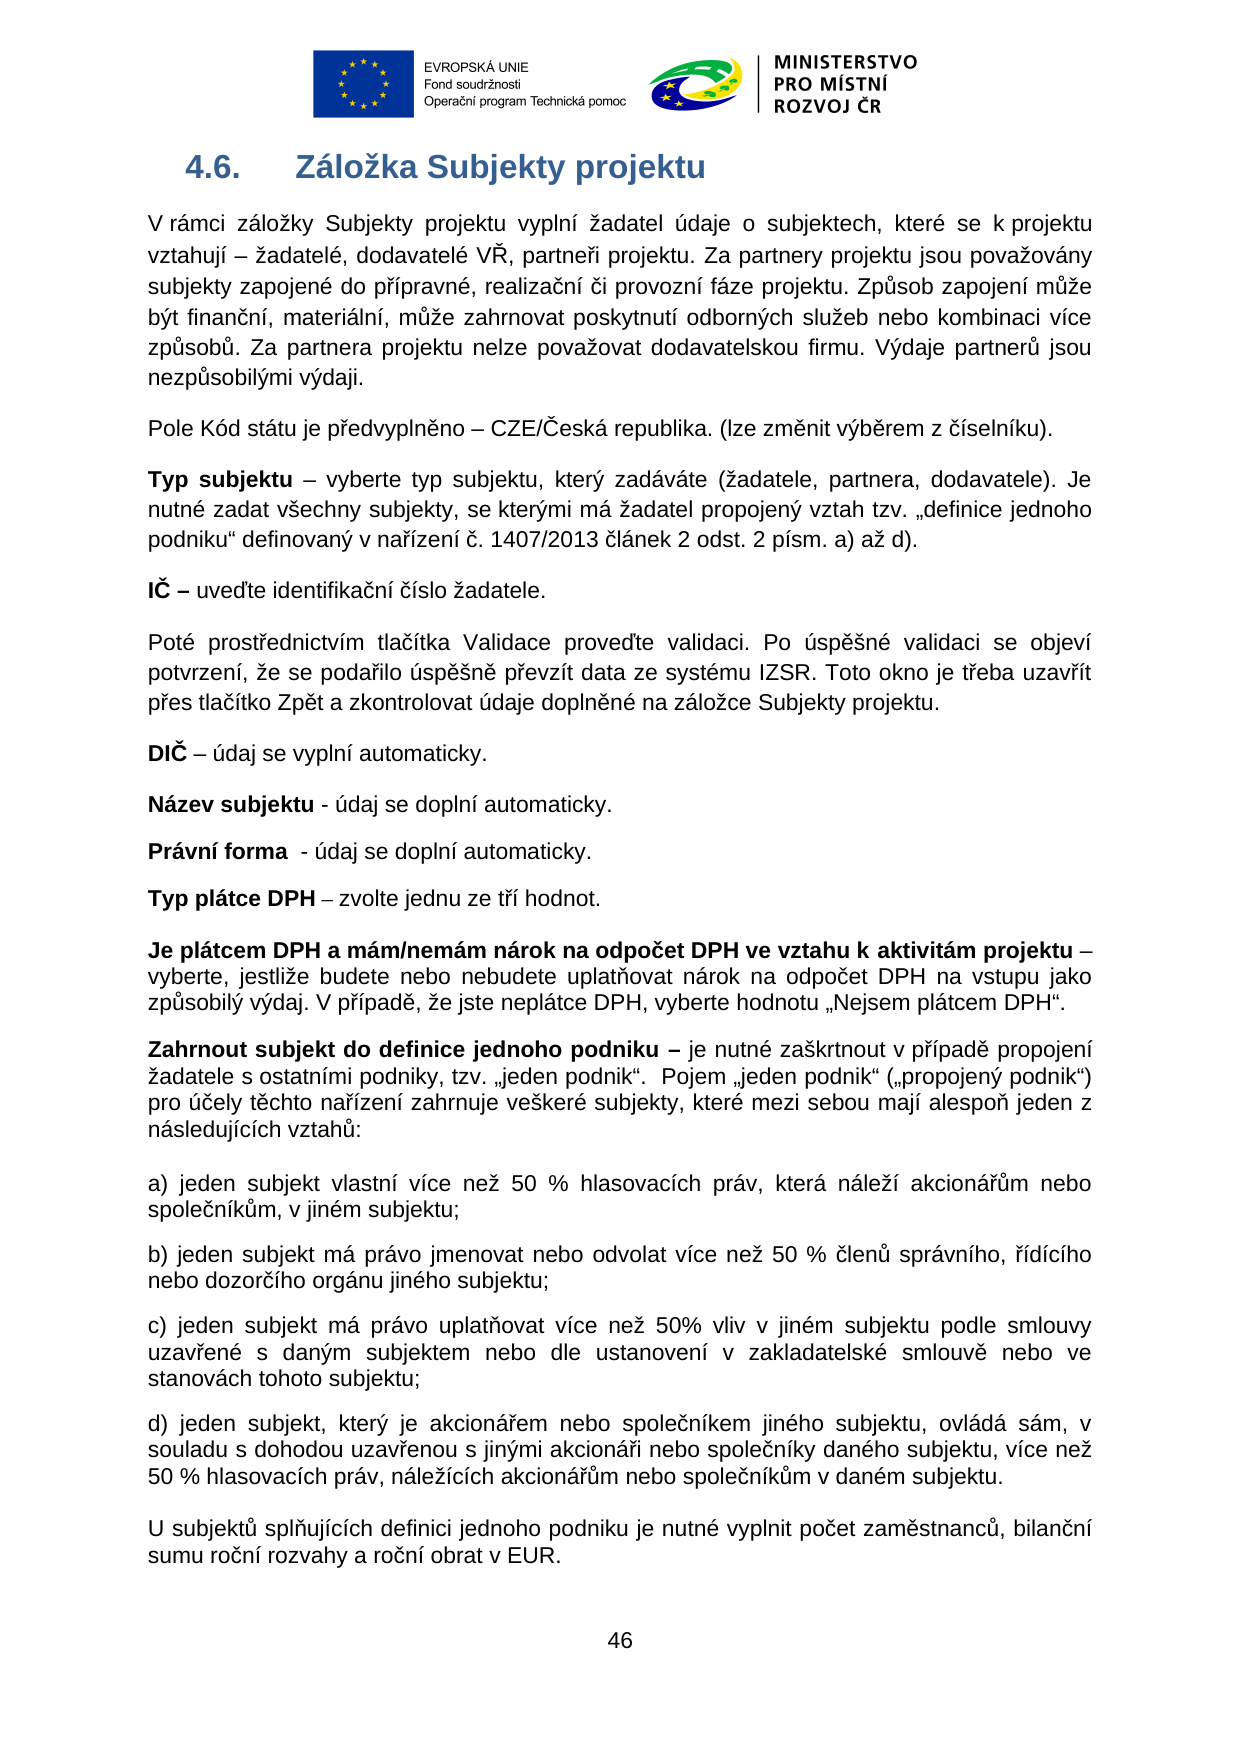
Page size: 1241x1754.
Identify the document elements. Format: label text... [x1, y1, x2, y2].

text U subjektů splňujících definici jednoho podniku je nutné vyplnit počet zaměstnanců, bilanční sumu roční rozvahy a roční obrat v EUR. [148, 1515, 1093, 1568]
text Zahrnout subjekt do definice jednoho podniku – je nutné zaškrtnout v případě propojení žadatele s ostatními podniky, tzv. „jeden podnik“. Pojem „jeden podnik“ („propojený podnik“) pro účely těchto nařízení zahrnuje veškeré subjekty, které mezi sebou mají alespoň jeden z následujících vztahů: [148, 1036, 1093, 1142]
text Typ plátce DPH – zvolte jednu ze tří hodnot. [148, 885, 1093, 912]
text Typ subjektu – vyberte typ subjektu, který zadáváte (žadatele, partnera, dodavatele). Je nutné zadat všechny subjekty, se kterými má žadatel propojený vztah tzv. „definice jednoho podniku“ definovaný v nařízení č. 1407/2013 článek 2 odst. 2 písm. a) až d). [148, 466, 1093, 553]
text a) jeden subjekt vlastní více než 50 % hlasovacích práv, která náleží akcionářům nebo společníkům, v jiném subjektu; [148, 1170, 1093, 1223]
text V rámci záložky Subjekty projektu vyplní žadatel údaje o subjektech, které se k projektu vztahují – žadatelé, dodavatelé VŘ, partneři projektu. Za partnery projektu jsou považovány subjekty zapojené do přípravné, realizační či provozní fáze projektu. Způsob zapojení může být finanční, materiální, může zahrnovat poskytnutí odborných služeb nebo kombinaci více způsobů. Za partnera projektu nelze považovat dodavatelskou firmu. Výdaje partnerů jsou nezpůsobilými výdaji. [148, 210, 1093, 390]
text d) jeden subjekt, který je akcionářem nebo společníkem jiného subjektu, ovládá sám, v souladu s dohodou uzavřenou s jinými akcionáři nebo společníky daného subjektu, více než 50 % hlasovacích práv, náležících akcionářům nebo společníkům v daném subjektu. [148, 1410, 1093, 1489]
text Pole Kód státu je předvyplněno – CZE/Česká republika. (lze změnit výběrem z číselníku). [148, 415, 1093, 441]
text Poté prostřednictvím tlačítka Validace proveďte validaci. Po úspěšné validaci se objeví potvrzení, že se podařilo úspěšně převzít data ze systému IZSR. Toto okno je třeba uzavřít přes tlačítko Zpět a zkontrolovat údaje doplněné na záložce Subjekty projektu. [148, 628, 1093, 715]
text c) jeden subjekt má právo uplatňovat více než 50% vliv v jiném subjektu podle smlouvy uzavřené s daným subjektem nebo dle ustanovení v zakladatelské smlouvě nebo ve stanovách tohoto subjektu; [148, 1312, 1093, 1391]
text DIČ – údaj se vyplní automaticky. [148, 740, 1093, 766]
text b) jeden subjekt má právo jmenovat nebo odvolat více než 50 % členů správního, řídícího nebo dozorčího orgánu jiného subjektu; [148, 1241, 1093, 1294]
text Právní forma - údaj se doplní automaticky. [148, 838, 1093, 864]
list Záložka Subjekty projektu [185, 148, 1093, 186]
text Název subjektu - údaj se doplní automaticky. [148, 791, 1093, 817]
text Je plátcem DPH a mám/nemám nárok na odpočet DPH ve vztahu k aktivitám projektu – vyberte, jestliže budete nebo nebudete uplatňovat nárok na odpočet DPH na vstupu jako způsobilý výdaj. V případě, že jste neplátce DPH, vyberte hodnotu „Nejsem plátcem DPH“. [148, 937, 1093, 1016]
picture [291, 28, 939, 140]
text IČ – uveďte identifikační číslo žadatele. [148, 577, 1093, 604]
